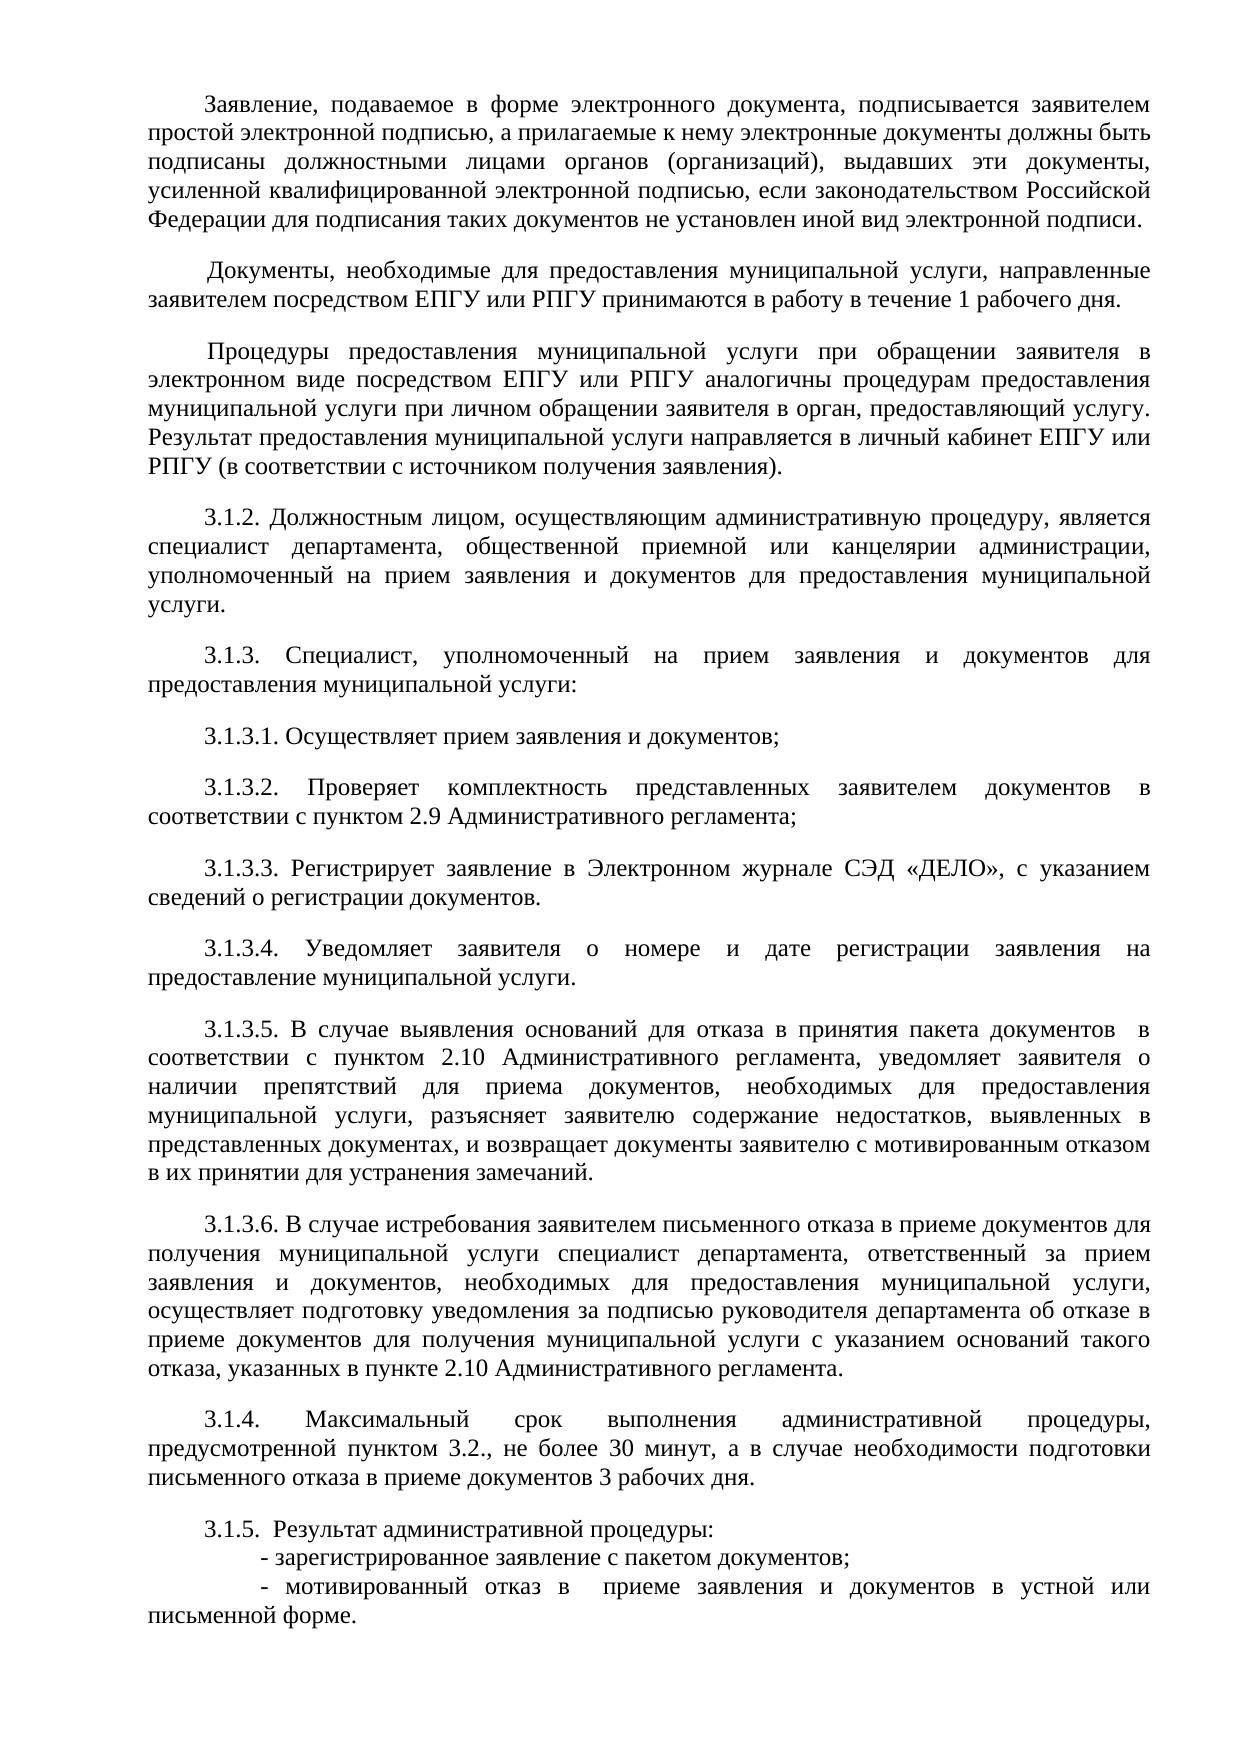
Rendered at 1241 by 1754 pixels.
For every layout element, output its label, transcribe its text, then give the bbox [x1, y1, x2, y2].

text Документы, необходимые для предоставления муниципальной услуги, направленные заявителем посредством ЕПГУ или РПГУ принимаются в работу в течение 1 рабочего дня. [148, 255, 1152, 313]
text Заявление, подаваемое в форме электронного документа, подписывается заявителем простой электронной подписью, а прилагаемые к нему электронные документы должны быть подписаны должностными лицами органов (организаций), выдавших эти документы, усиленной квалифицированной электронной подписью, если законодательством Российской Федерации для подписания таких документов не установлен иной вид электронной подписи. [148, 89, 1152, 232]
text 3.1.2. Должностным лицом, осуществляющим административную процедуру, является специалист департамента, общественной приемной или канцелярии администрации, уполномоченный на прием заявления и документов для предоставления муниципальной услуги. [148, 502, 1152, 617]
text 3.1.3.3. Регистрирует заявление в Электронном журнале СЭД «ДЕЛО», с указанием сведений о регистрации документов. [148, 853, 1152, 910]
text - мотивированный отказ в приеме заявления и документов в устной или письменной форме. [148, 1571, 1152, 1629]
text 3.1.3. Специалист, уполномоченный на прием заявления и документов для предоставления муниципальной услуги: [148, 640, 1152, 698]
text 3.1.3.5. В случае выявления оснований для отказа в принятия пакета документов в соответствии с пунктом 2.10 Административного регламента, уведомляет заявителя о наличии препятствий для приема документов, необходимых для предоставления муниципальной услуги, разъясняет заявителю содержание недостатков, выявленных в представленных документах, и возвращает документы заявителю с мотивированным отказом в их принятии для устранения замечаний. [148, 1014, 1152, 1186]
text 3.1.4. Максимальный срок выполнения административной процедуры, предусмотренной пунктом 3.2., не более 30 минут, а в случае необходимости подготовки письменного отказа в приеме документов 3 рабочих дня. [148, 1404, 1152, 1491]
text 3.1.5. Результат административной процедуры: [148, 1514, 1152, 1542]
text 3.1.3.1. Осуществляет прием заявления и документов; [148, 721, 1152, 749]
text Процедуры предоставления муниципальной услуги при обращении заявителя в электронном виде посредством ЕПГУ или РПГУ аналогичны процедурам предоставления муниципальной услуги при личном обращении заявителя в орган, предоставляющий услугу. Результат предоставления муниципальной услуги направляется в личный кабинет ЕПГУ или РПГУ (в соответствии с источником получения заявления). [148, 336, 1152, 479]
text - зарегистрированное заявление с пакетом документов; [148, 1542, 1152, 1571]
text 3.1.3.2. Проверяет комплектность представленных заявителем документов в соответствии с пунктом 2.9 Административного регламента; [148, 772, 1152, 830]
text 3.1.3.4. Уведомляет заявителя о номере и дате регистрации заявления на предоставление муниципальной услуги. [148, 933, 1152, 991]
text 3.1.3.6. В случае истребования заявителем письменного отказа в приеме документов для получения муниципальной услуги специалист департамента, ответственный за прием заявления и документов, необходимых для предоставления муниципальной услуги, осуществляет подготовку уведомления за подписью руководителя департамента об отказе в приеме документов для получения муниципальной услуги с указанием оснований такого отказа, указанных в пункте 2.10 Административного регламента. [148, 1209, 1152, 1382]
